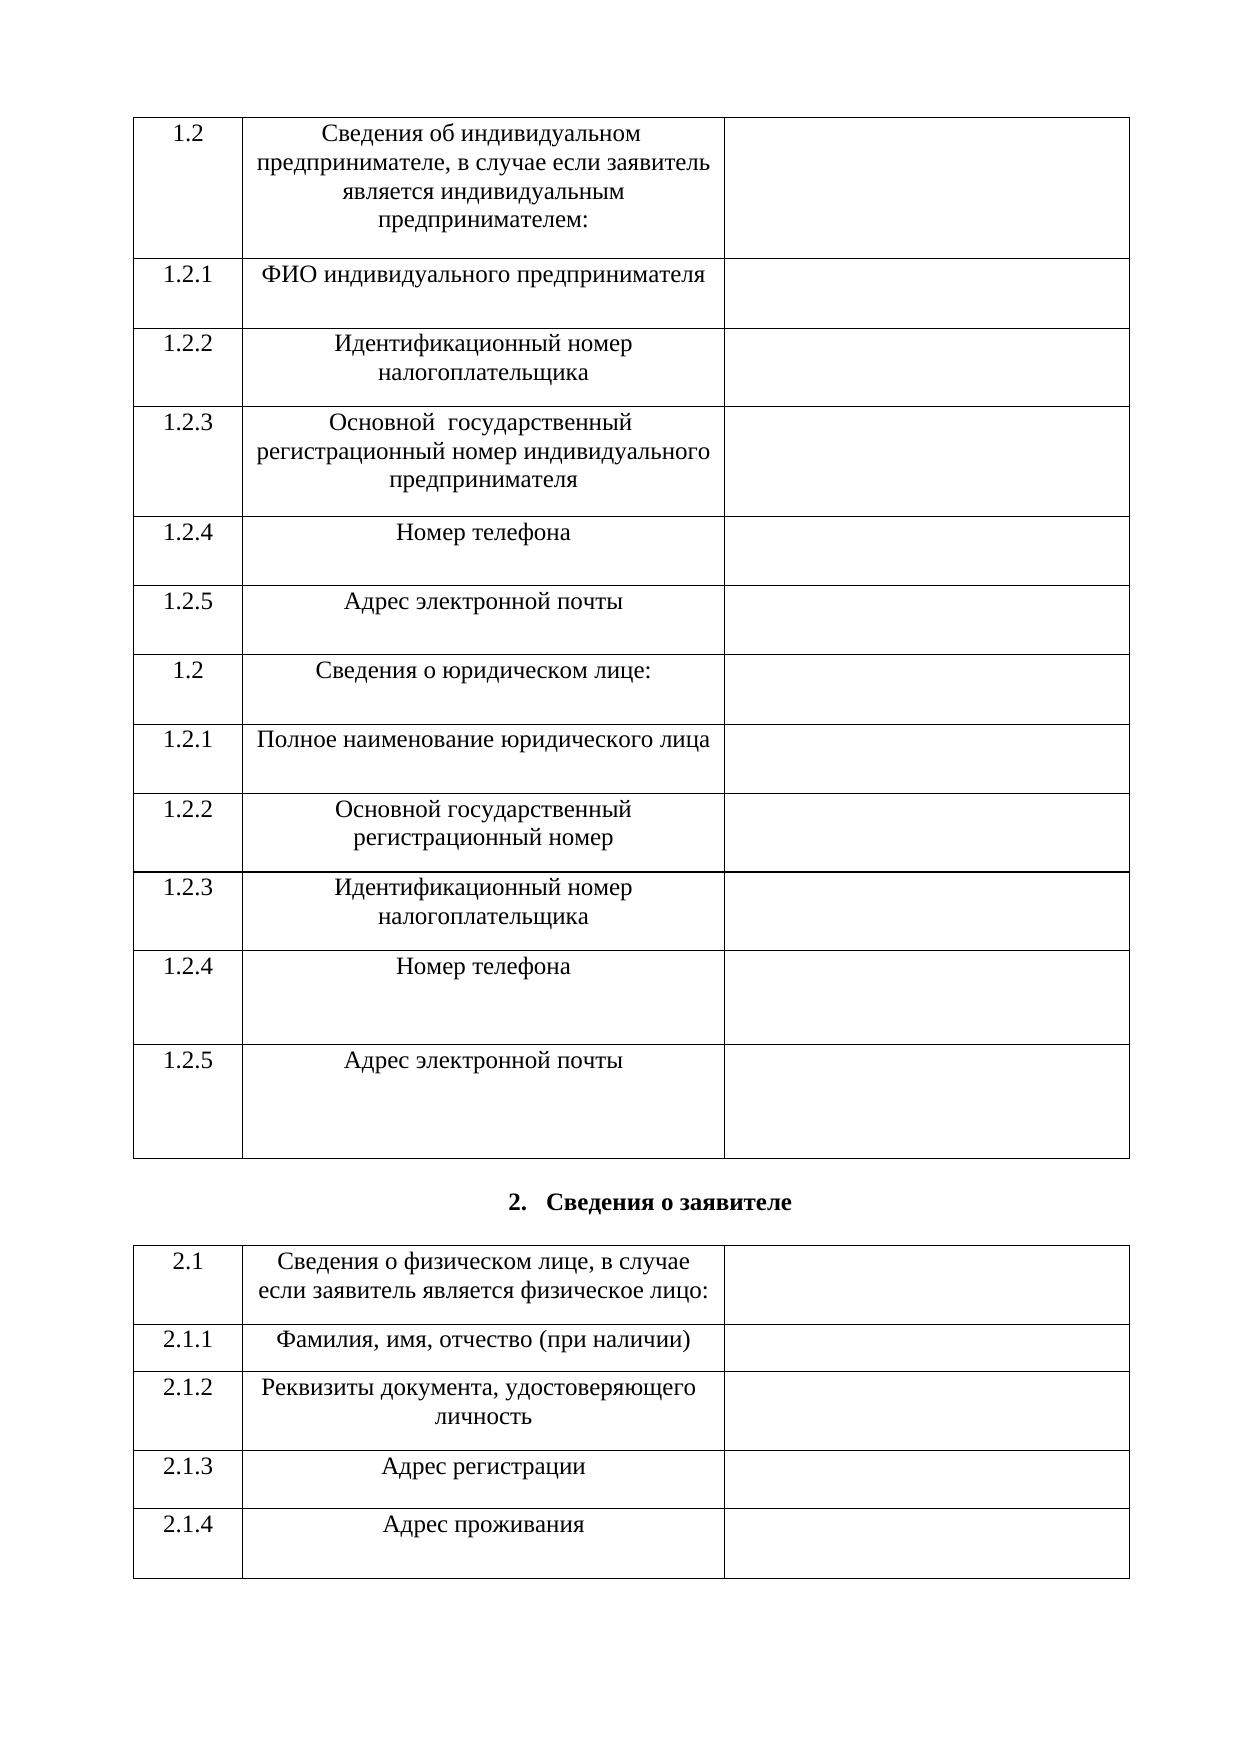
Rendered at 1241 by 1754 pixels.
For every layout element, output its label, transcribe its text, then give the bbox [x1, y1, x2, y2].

table_cell 2.1.2 [134, 1372, 242, 1450]
table_cell [725, 951, 1129, 1044]
table_cell Полное наименование юридического лица [243, 725, 724, 793]
table_cell 1.2.1 [134, 725, 242, 793]
table_cell [725, 1509, 1129, 1577]
table_cell Основной государственный регистрационный номер [243, 794, 724, 871]
table_header Сведения об индивидуальном предпринимателе, в случае если заявитель является индивидуальным предпринимателем: [243, 118, 724, 258]
table_cell Адрес регистрации [243, 1451, 724, 1508]
table_header Сведения о физическом лице, в случае если заявитель является физическое лицо: [243, 1246, 724, 1323]
table_cell Адрес проживания [243, 1509, 724, 1577]
table_cell [725, 517, 1129, 585]
table_cell 1.2.4 [134, 951, 242, 1044]
table_cell Номер телефона [243, 951, 724, 1044]
table_cell [725, 725, 1129, 793]
table_cell Адрес электронной почты [243, 586, 724, 654]
table_header [725, 118, 1129, 258]
table_cell [725, 586, 1129, 654]
table_cell 1.2.2 [134, 794, 242, 871]
table_cell Реквизиты документа, удостоверяющего личность [243, 1372, 724, 1450]
table_header 1.2 [134, 118, 242, 258]
table_cell [725, 1372, 1129, 1450]
table_cell Идентификационный номер налогоплательщика [243, 873, 724, 950]
table_cell 1.2.4 [134, 517, 242, 585]
table_cell 1.2.5 [134, 1045, 242, 1158]
table_header [725, 1246, 1129, 1323]
table_cell 2.1.3 [134, 1451, 242, 1508]
table_cell Сведения о юридическом лице: [243, 655, 724, 723]
table_cell Фамилия, имя, отчество (при наличии) [243, 1325, 724, 1371]
table_cell Адрес электронной почты [243, 1045, 724, 1158]
table_cell [725, 407, 1129, 516]
table_cell 1.2.2 [134, 329, 242, 406]
table_cell 2.1.1 [134, 1325, 242, 1371]
table_cell Номер телефона [243, 517, 724, 585]
table_cell 1.2 [134, 655, 242, 723]
table_cell 1.2.1 [134, 259, 242, 327]
table_cell [725, 873, 1129, 950]
table_cell [725, 655, 1129, 723]
table_cell Идентификационный номер налогоплательщика [243, 329, 724, 406]
table_cell [725, 1045, 1129, 1158]
table_header 2.1 [134, 1246, 242, 1323]
table_cell 1.2.5 [134, 586, 242, 654]
table_cell [725, 259, 1129, 327]
table_cell ФИО индивидуального предпринимателя [243, 259, 724, 327]
table_cell [725, 329, 1129, 406]
table_cell [725, 794, 1129, 871]
table_cell 1.2.3 [134, 407, 242, 516]
table_cell Основной государственный регистрационный номер индивидуального предпринимателя [243, 407, 724, 516]
table_cell [725, 1451, 1129, 1508]
table_cell [725, 1325, 1129, 1371]
table_cell 1.2.3 [134, 873, 242, 950]
list Сведения о заявителе [508, 1187, 1211, 1216]
table_cell 2.1.4 [134, 1509, 242, 1577]
